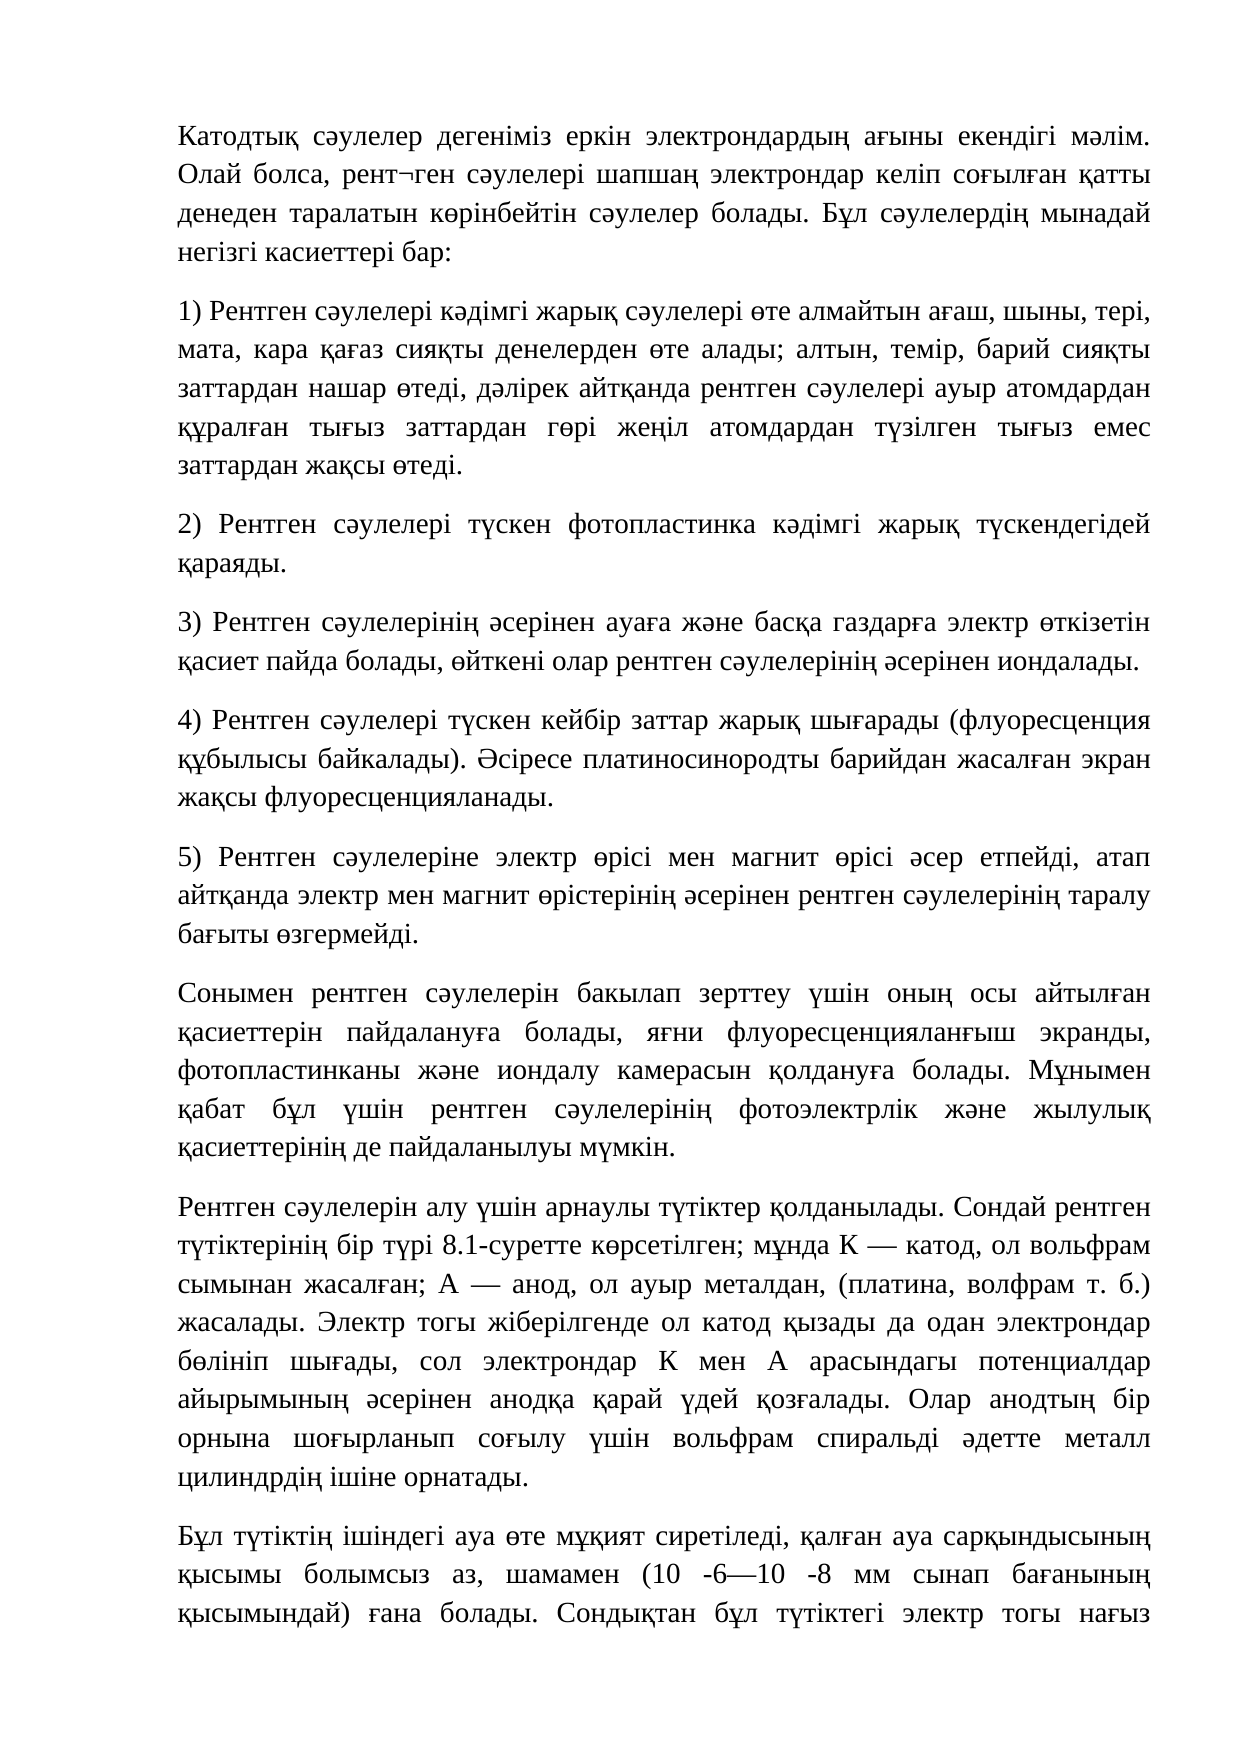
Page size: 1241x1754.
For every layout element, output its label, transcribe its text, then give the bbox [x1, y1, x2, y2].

text 4) Рентген сәулелері түскен кейбір заттар жарық шығарады (флуоресценция құбылысы байкалады). Әсіресе платиносинородты барийдан жасалған экран жақсы флуоресценцияланады. [177, 702, 1152, 813]
text Сонымен рентген сәулелерін бакылап зерттеу үшін оның осы айтылған қасиеттерін пайдалануға болады, яғни флуоресценцияланғыш экранды, фотопластинканы және иондалу камерасын қолдануға болады. Мұнымен қабат бұл үшін рентген сәулелерінің фотоэлектрлік және жылулық қасиеттерінің де пайдаланылуы мүмкін. [177, 975, 1152, 1163]
text 3) Рентген сәулелерінің әсерінен ауаға және басқа газдарға электр өткізетін қасиет пайда болады, өйткені олар рентген сәулелерінің әсерінен иондалады. [177, 604, 1152, 677]
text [177, 1518, 1152, 1629]
text 5) Рентген сәулелеріне электр өрісі мен магнит өрісі әсер етпейді, атап айтқанда электр мен магнит өрістерінің әсерінен рентген сәулелерінің таралу бағыты өзгермейді. [177, 839, 1152, 949]
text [177, 118, 1152, 267]
text Рентген сәулелерін алу үшін арнаулы түтіктер қолданылады. Сондай рентген түтіктерінің бір түрі 8.1-суретте көрсетілген; мұнда К — катод, ол вольфрам сымынан жасалған; А — анод, ол ауыр металдан, (платина, волфрам т. б.) жасалады. Электр тогы жіберілгенде ол катод қызады да одан электрондар бөлініп шығады, сол электрондар К мен А арасындагы потенциалдар айырымының әсерінен анодқа қарай үдей қозғалады. Олар анодтың бір орнына шоғырланып соғылу үшін вольфрам спиральді әдетте металл цилиндрдің ішіне орнатады. [177, 1189, 1152, 1492]
text 1) Рентген сәулелері кәдімгі жарық сәулелері өте алмайтын ағаш, шыны, тері, мата, кара қағаз сияқты денелерден өте алады; алтын, темір, барий сияқты заттардан нашар өтеді, дәлірек айтқанда рентген сәулелері ауыр атомдардан құралған тығыз заттардан гөрі жеңіл атомдардан түзілген тығыз емес заттардан жақсы өтеді. [177, 293, 1152, 481]
text 2) Рентген сәулелері түскен фотопластинка кәдімгі жарық түскендегідей қараяды. [177, 507, 1152, 579]
